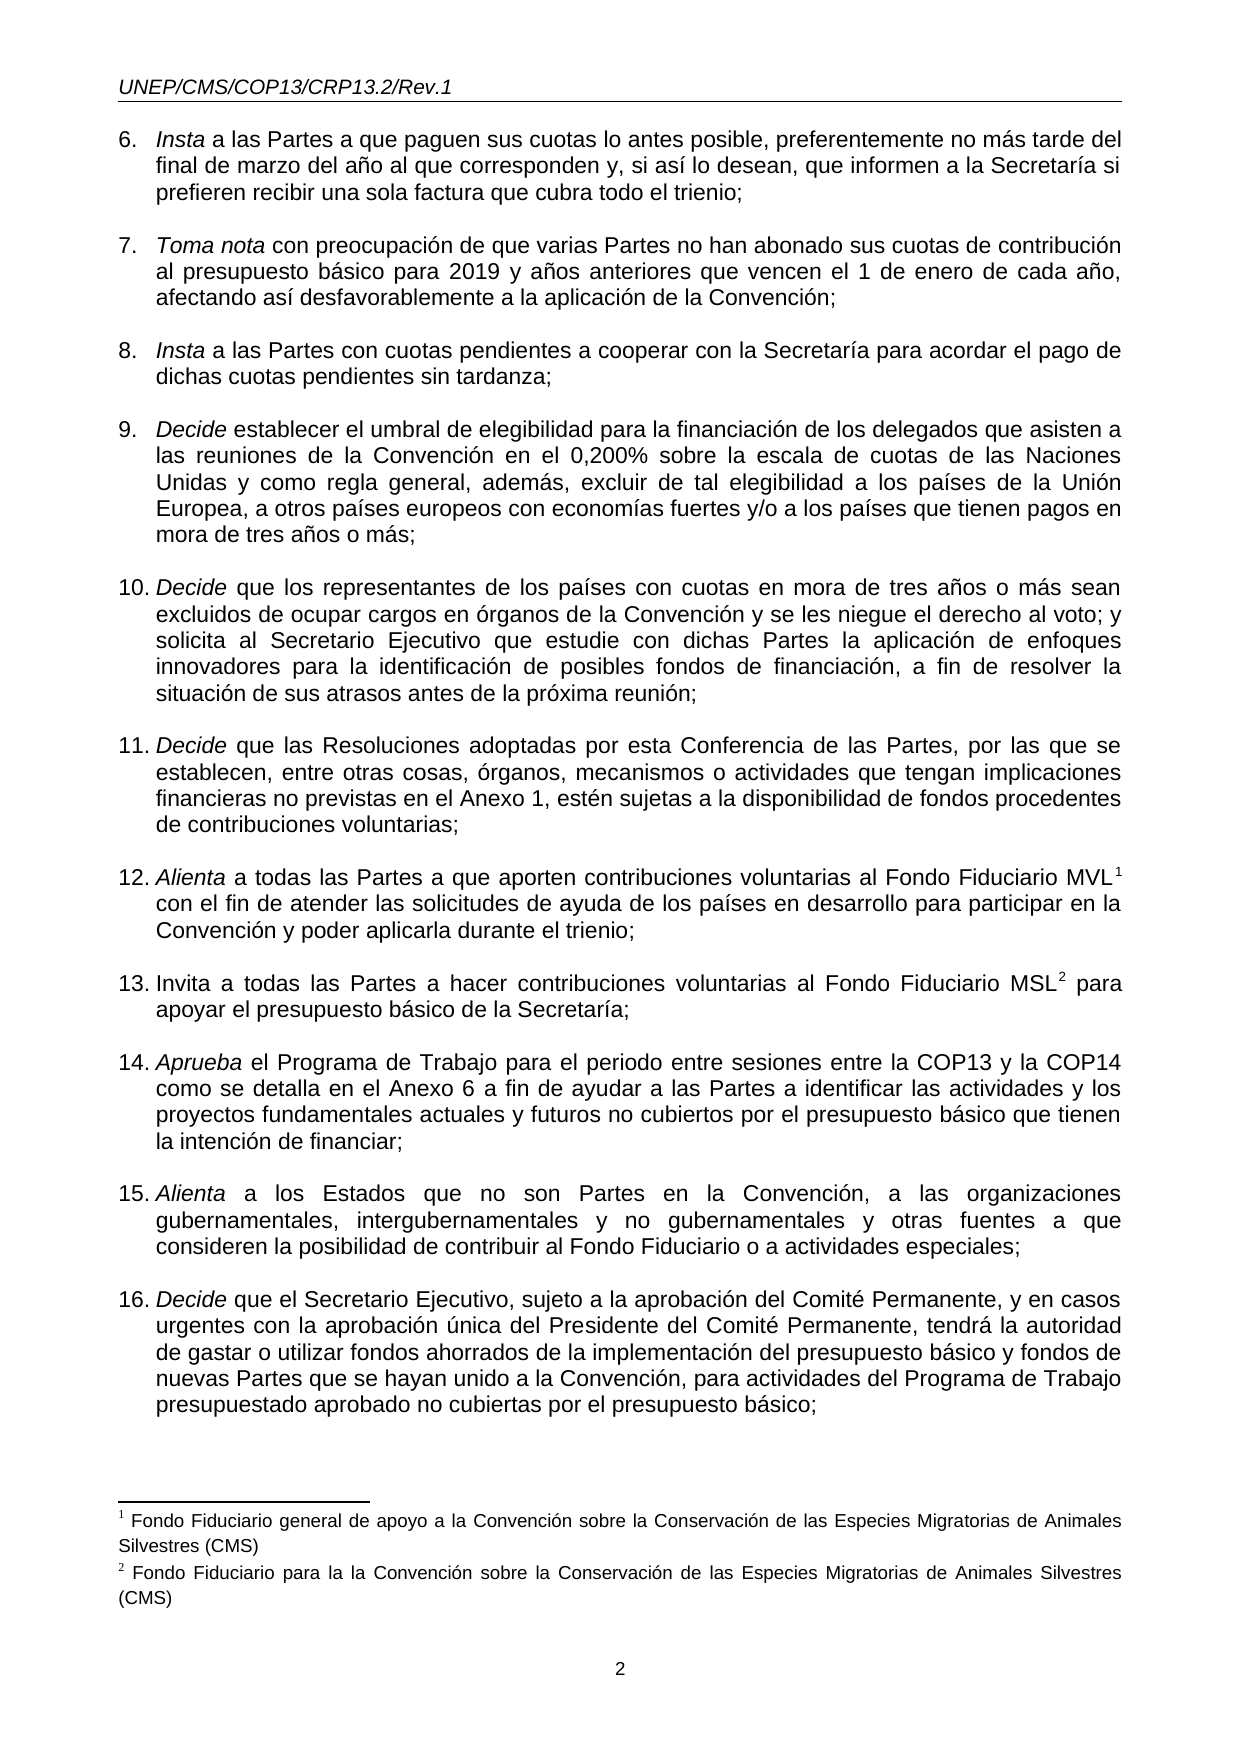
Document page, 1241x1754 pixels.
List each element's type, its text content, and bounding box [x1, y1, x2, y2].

list Alienta a todas las Partes a que aporten contribuciones voluntarias al Fondo Fiduciario MVL con el fin de atender las solicitudes de ayuda de los países en desarrollo para participar en la Convención y poder aplicarla durante el trienio; [118, 864, 1122, 943]
list Decide que las Resoluciones adoptadas por esta Conferencia de las Partes, por las que se establecen, entre otras cosas, órganos, mecanismos o actividades que tengan implicaciones financieras no previstas en el Anexo 1, estén sujetas a la disponibilidad de fondos procedentes de contribuciones voluntarias; [118, 732, 1122, 838]
list Insta a las Partes con cuotas pendientes a cooperar con la Secretaría para acordar el pago de dichas cuotas pendientes sin tardanza; [118, 337, 1122, 390]
list Decide establecer el umbral de elegibilidad para la financiación de los delegados que asisten a las reuniones de la Convención en el 0,200% sobre la escala de cuotas de las Naciones Unidas y como regla general, además, excluir de tal elegibilidad a los países de la Unión Europea, a otros países europeos con economías fuertes y/o a los países que tienen pagos en mora de tres años o más; [118, 416, 1122, 548]
list Insta a las Partes a que paguen sus cuotas lo antes posible, preferentemente no más tarde del final de marzo del año al que corresponden y, si así lo desean, que informen a la Secretaría si prefieren recibir una sola factura que cubra todo el trienio; [118, 126, 1122, 205]
list Decide que el Secretario Ejecutivo, sujeto a la aprobación del Comité Permanente, y en casos urgentes con la aprobación única del Presidente del Comité Permanente, tendrá la autoridad de gastar o utilizar fondos ahorrados de la implementación del presupuesto básico y fondos de nuevas Partes que se hayan unido a la Convención, para actividades del Programa de Trabajo presupuestado aprobado no cubiertas por el presupuesto básico; [118, 1286, 1122, 1417]
list Invita a todas las Partes a hacer contribuciones voluntarias al Fondo Fiduciario MSL para apoyar el presupuesto básico de la Secretaría; [118, 969, 1122, 1022]
list Toma nota con preocupación de que varias Partes no han abonado sus cuotas de contribución al presupuesto básico para 2019 y años anteriores que vencen el 1 de enero de cada año, afectando así desfavorablemente a la aplicación de la Convención; [118, 232, 1122, 311]
list Alienta a los Estados que no son Partes en la Convención, a las organizaciones gubernamentales, intergubernamentales y no gubernamentales y otras fuentes a que consideren la posibilidad de contribuir al Fondo Fiduciario o a actividades especiales; [118, 1180, 1122, 1259]
list Decide que los representantes de los países con cuotas en mora de tres años o más sean excluidos de ocupar cargos en órganos de la Convención y se les niegue el derecho al voto; y solicita al Secretario Ejecutivo que estudie con dichas Partes la aplicación de enfoques innovadores para la identificación de posibles fondos de financiación, a fin de resolver la situación de sus atrasos antes de la próxima reunión; [118, 574, 1122, 706]
list Aprueba el Programa de Trabajo para el periodo entre sesiones entre la COP13 y la COP14 como se detalla en el Anexo 6 a fin de ayudar a las Partes a identificar las actividades y los proyectos fundamentales actuales y futuros no cubiertos por el presupuesto básico que tienen la intención de financiar; [118, 1048, 1122, 1154]
